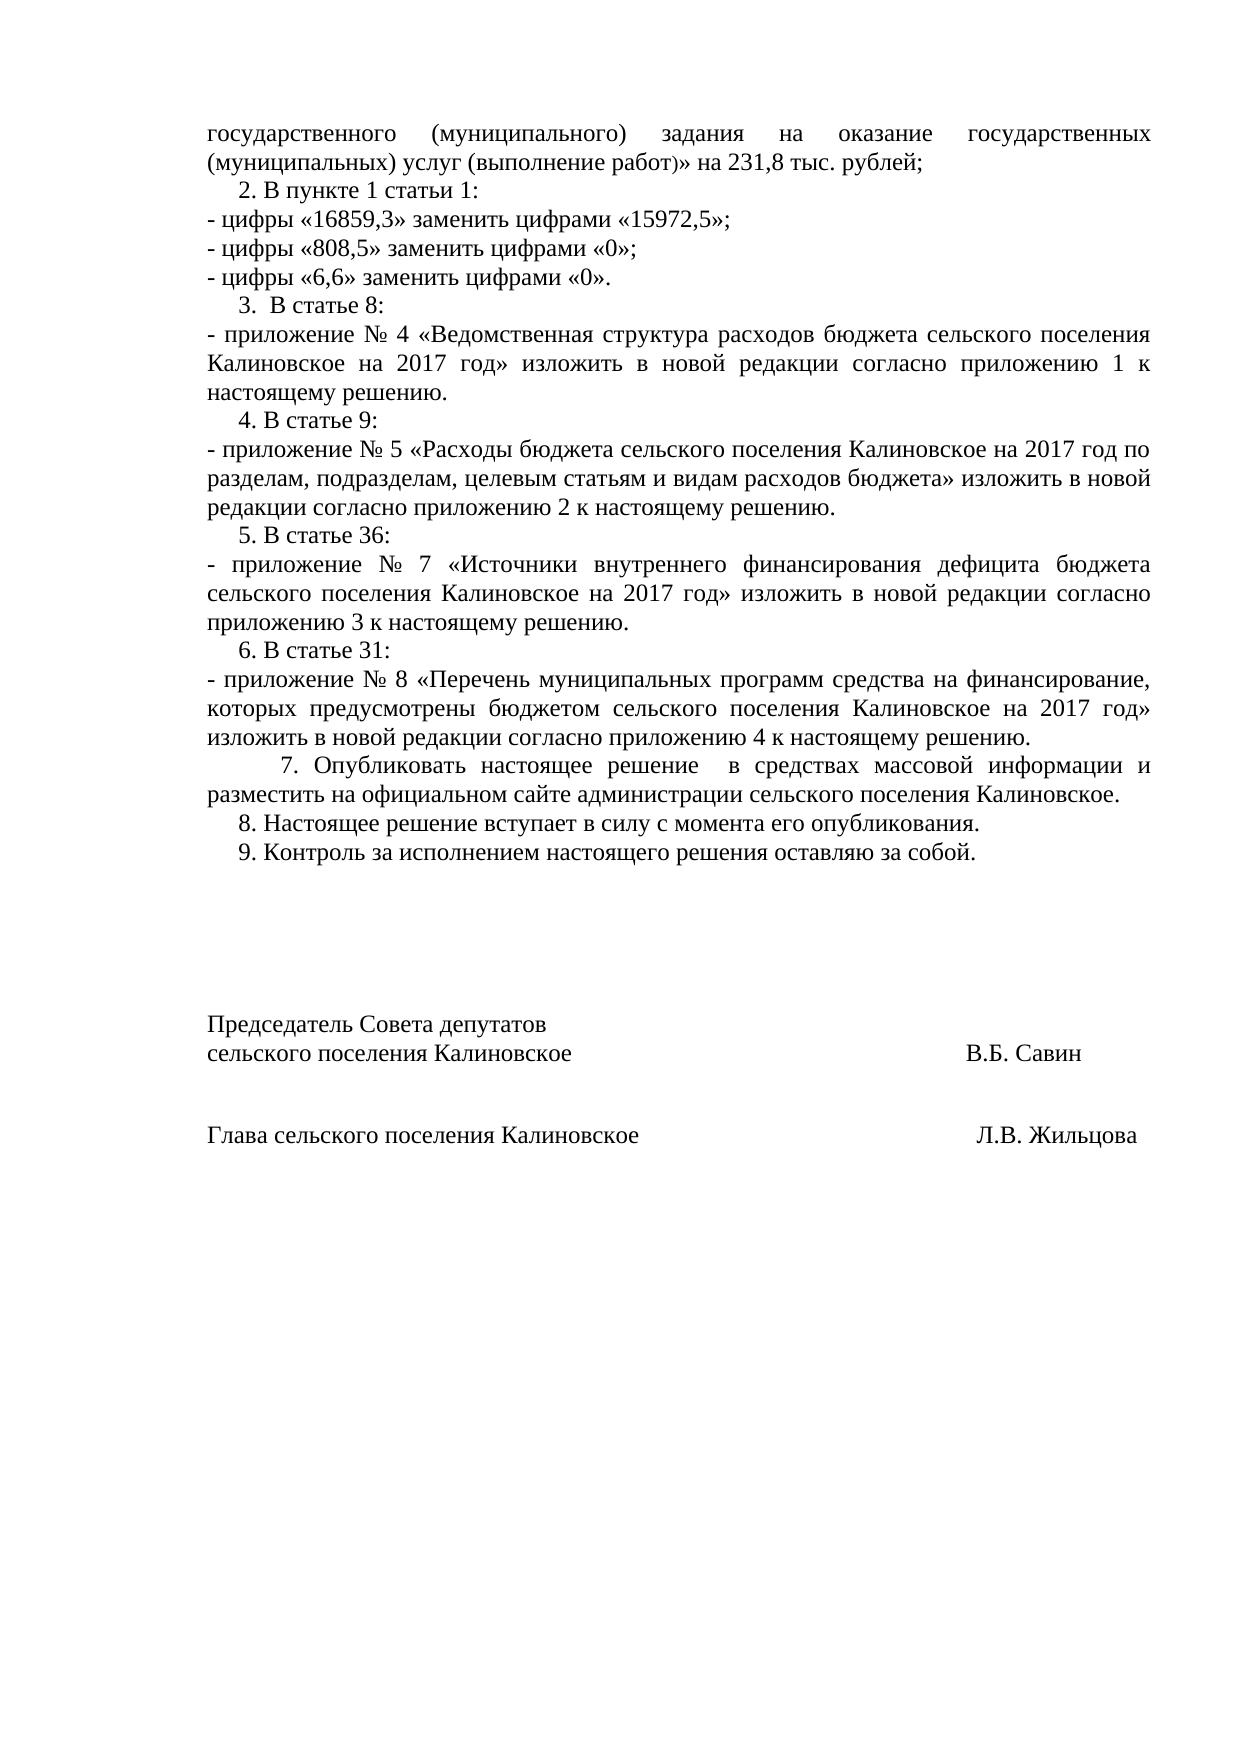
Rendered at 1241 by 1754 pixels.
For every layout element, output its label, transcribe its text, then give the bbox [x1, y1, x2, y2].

text - приложение № 8 «Перечень муниципальных программ средства на финансирование, которых предусмотрены бюджетом сельского поселения Калиновское на 2017 год» изложить в новой редакции согласно приложению 4 к настоящему решению. [207, 664, 1152, 751]
text - приложение № 7 «Источники внутреннего финансирования дефицита бюджета сельского поселения Калиновское на 2017 год» изложить в новой редакции согласно приложению 3 к настоящему решению. [207, 549, 1152, 636]
text 3. В статье 8: [207, 291, 1152, 319]
text 4. В статье 9: [207, 406, 1152, 434]
text 8. Настоящее решение вступает в силу с момента его опубликования. [207, 808, 1152, 837]
text - цифры «16859,3» заменить цифрами «15972,5»; [207, 204, 1152, 233]
text - приложение № 5 «Расходы бюджета сельского поселения Калиновское на 2017 год по разделам, подразделам, целевым статьям и видам расходов бюджета» изложить в новой редакции согласно приложению 2 к настоящему решению. [207, 434, 1152, 521]
text 6. В статье 31: [207, 636, 1152, 664]
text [207, 118, 1152, 176]
text Председатель Совета депутатов [207, 1009, 1152, 1038]
text - цифры «6,6» заменить цифрами «0». [207, 262, 1152, 291]
text - цифры «808,5» заменить цифрами «0»; [207, 233, 1152, 262]
text 5. В статье 36: [207, 521, 1152, 549]
text 7. Опубликовать настоящее решение в средствах массовой информации и разместить на официальном сайте администрации сельского поселения Калиновское. [207, 751, 1152, 808]
text - приложение № 4 «Ведомственная структура расходов бюджета сельского поселения Калиновское на 2017 год» изложить в новой редакции согласно приложению 1 к настоящему решению. [207, 319, 1152, 406]
text Глава сельского поселения Калиновское Л.В. Жильцова [207, 1120, 1152, 1148]
text 9. Контроль за исполнением настоящего решения оставляю за собой. [207, 837, 1152, 866]
text сельского поселения Калиновское В.Б. Савин [207, 1038, 1152, 1067]
text 2. В пункте 1 статьи 1: [207, 176, 1152, 204]
